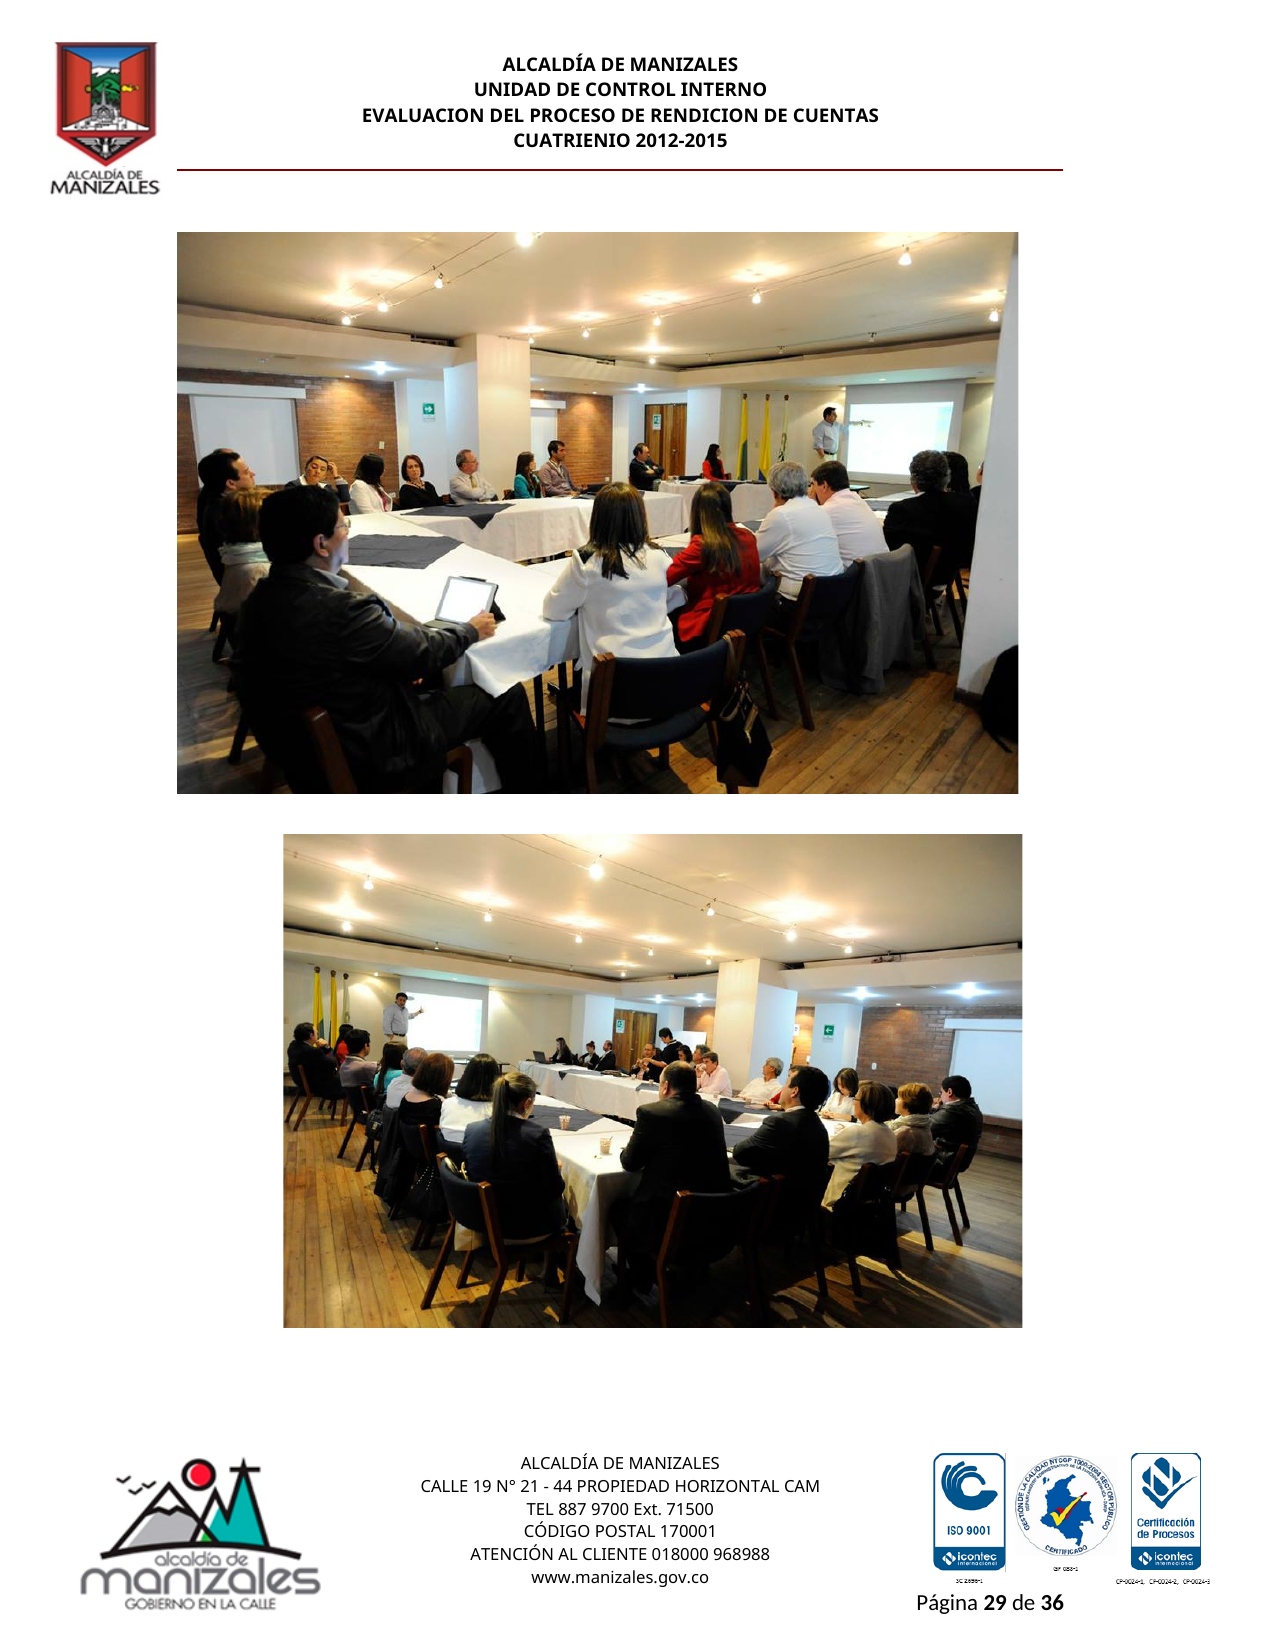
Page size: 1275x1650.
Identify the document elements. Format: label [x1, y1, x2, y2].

picture [177, 226, 1019, 788]
picture [933, 1453, 1228, 1592]
picture [46, 38, 165, 197]
picture [283, 862, 1023, 1356]
picture [68, 1453, 325, 1617]
